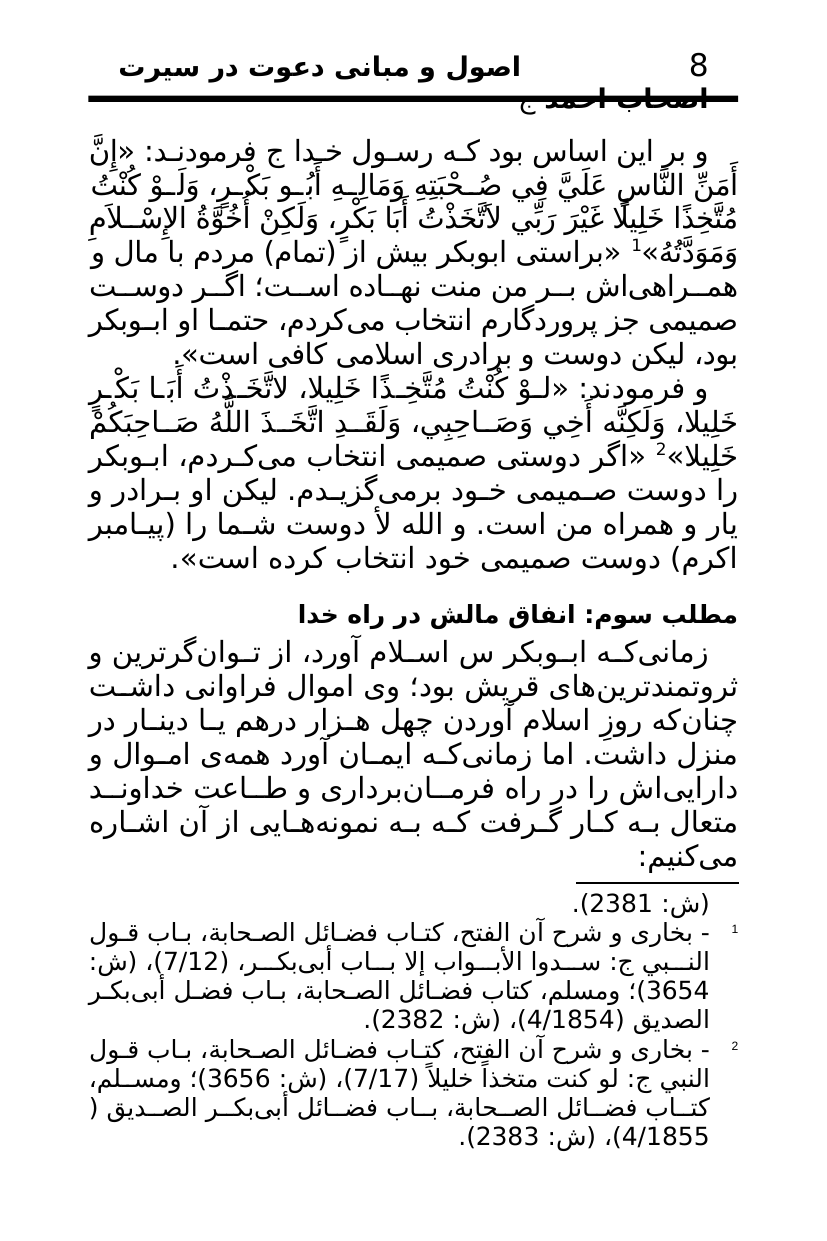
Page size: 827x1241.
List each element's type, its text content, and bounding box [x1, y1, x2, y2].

text زمانی‌که ابوبکر س اسلام آورد، از توان‌گرترین و ثروتمندترین‌های قریش بود؛ وی اموال فراوانی داشت چنان‌که روزِ اسلام آوردن چهل هزار درهم یا دینار در منزل داشت. اما زمانی‌که ایمان آورد همه‌ی اموال و دارایی‌اش را در راه فرمان‌برداری و طاعت خداوند متعال به کار گرفت که به نمونه‌هایی از آن اشاره می‌کنیم: [89, 636, 738, 873]
text و بر این اساس بود که رسول خدا ج فرمودند: «إِنَّ أَمَنِّ النَّاسِ عَلَيَّ فِي صُحْبَتِهِ وَمَالِهِ أَبُو بَكْرٍ، وَلَوْ كُنْتُ مُتَّخِذًا خَلِيلًا غَيْرَ رَبِّي لاَتَّخَذْتُ أَبَا بَكْرٍ، وَلَكِنْ أُخُوَّةُ الإِسْلاَمِ وَمَوَدَّتُهُ» «براستی ابوبکر بیش از (تمام) مردم با مال و همراهی‌اش بر من منت نهاده است؛ اگر دوست صمیمی جز پروردگارم انتخاب می‌کردم، حتما او ابوبکر بود، لیکن دوست و برادری اسلامی کافی است». [89, 134, 738, 372]
text و فرمودند: «لوْ كُنْتُ مُتَّخِذًا خَلِيلا، لاتَّخَذْتُ أَبَا بَكْرٍ خَلِيلا، وَلَكِنَّه أَخِي وَصَاحِبِي، وَلَقَدِ اتَّخَذَ اللَّهُ صَاحِبَكُمْ خَلِيلا» «اگر دوستی صمیمی انتخاب می‌کردم، ابوبکر را دوست صمیمی خود برمی‌گزیدم. لیکن او برادر و یار و همراه من است. و الله ﻷ دوست شما را (پیامبر اکرم) دوست صمیمی خود انتخاب کرده است». [89, 372, 738, 575]
text مطلب سوم: انفاق مالش در راه خدا [89, 600, 738, 629]
